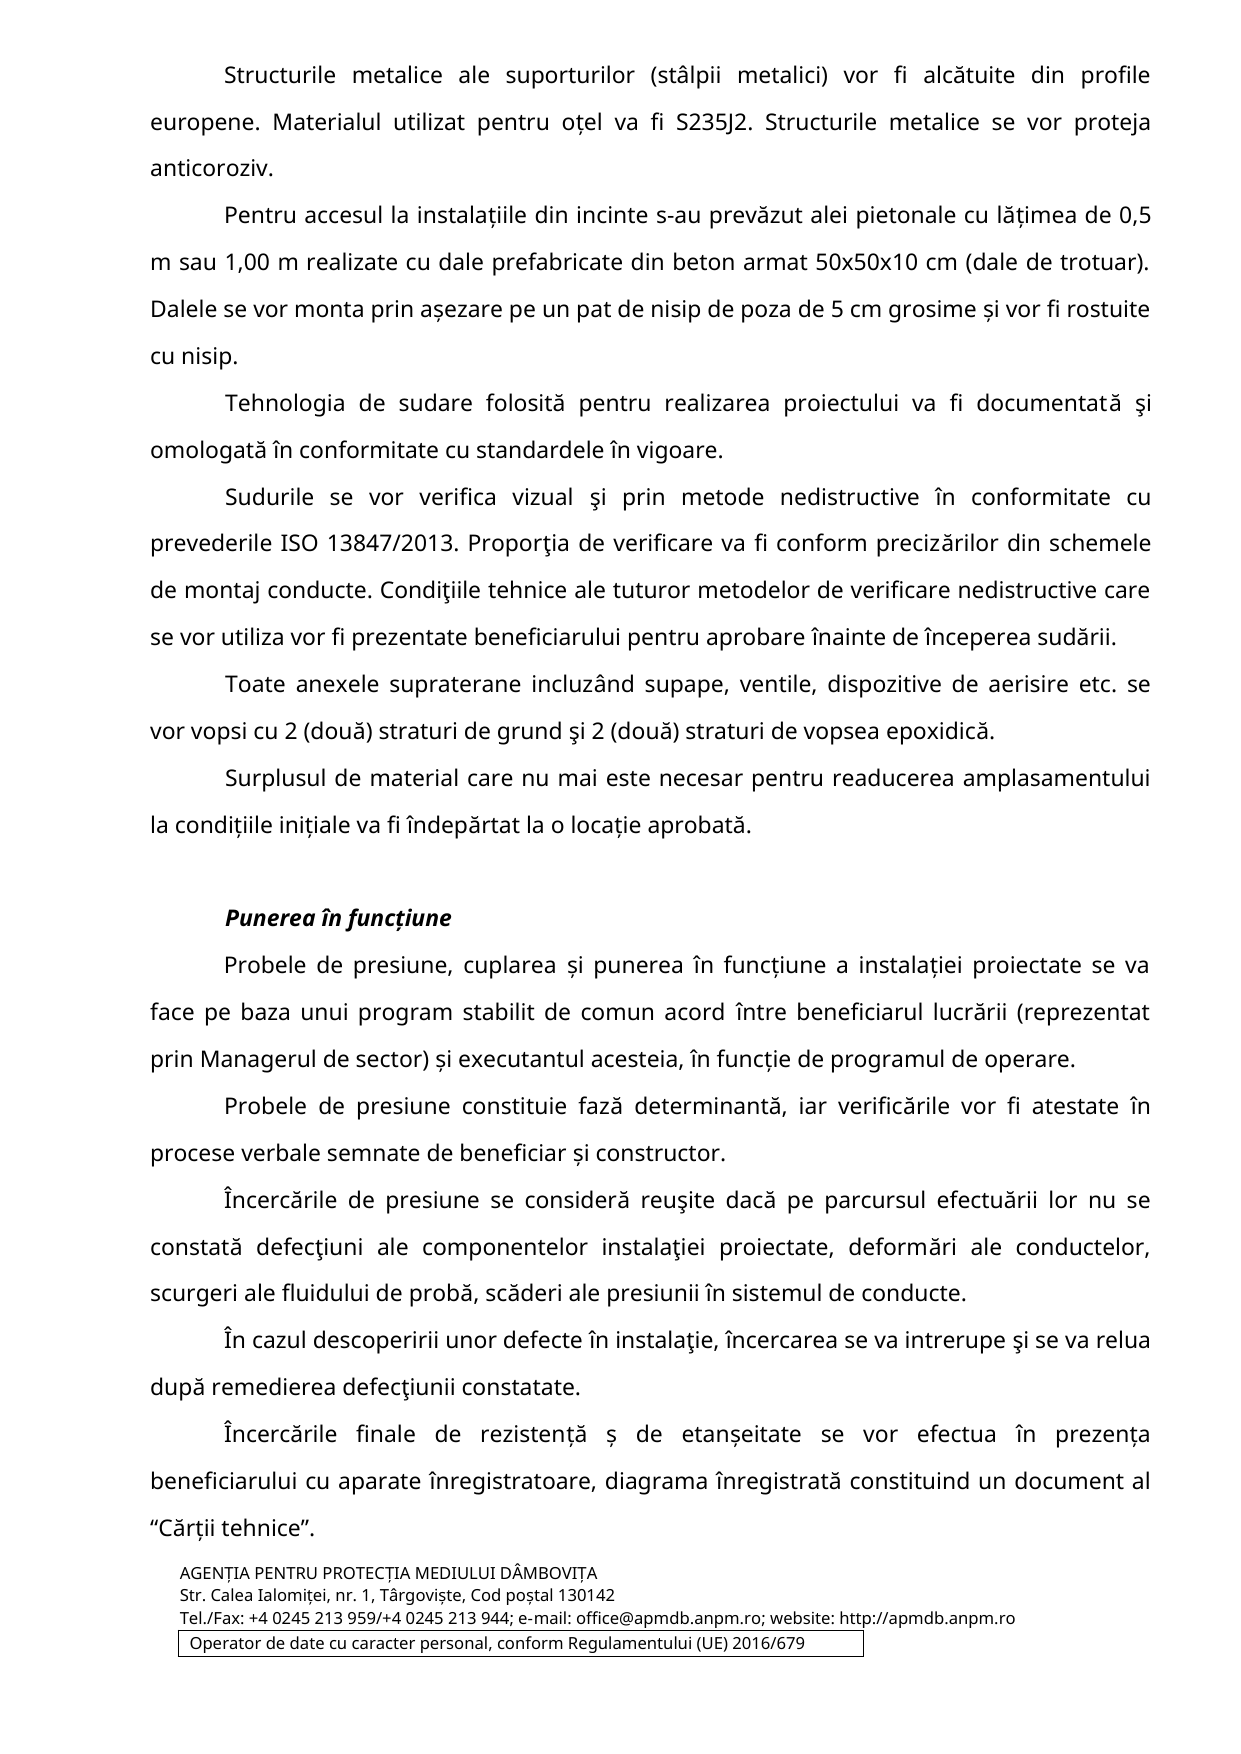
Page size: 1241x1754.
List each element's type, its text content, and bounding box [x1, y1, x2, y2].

text Punerea în funcţiune [150, 902, 1152, 933]
list Încercările finale de rezistenţă ş de etanşeitate se vor efectua în prezenţa beneficiarului cu aparate înregistratoare, diagrama înregistrată constituind un document al “Cărţii tehnice”. [150, 1418, 1151, 1543]
text Pentru accesul la instalaţiile din incinte s-au prevăzut alei pietonale cu lăţimea de 0,5 m sau 1,00 m realizate cu dale prefabricate din beton armat 50x50x10 cm (dale de trotuar). Dalele se vor monta prin aşezare pe un pat de nisip de poza de 5 cm grosime şi vor fi rostuite cu nisip. [150, 199, 1152, 371]
list Probele de presiune constituie fază determinantă, iar verificările vor fi atestate în procese verbale semnate de beneficiar şi constructor. [150, 1090, 1151, 1168]
text Surplusul de material care nu mai este necesar pentru readucerea amplasamentului la condiţiile iniţiale va fi îndepărtat la o locaţie aprobată. [150, 762, 1152, 840]
text Tehnologia de sudare folosită pentru realizarea proiectului va fi documentată şi omologată în conformitate cu standardele în vigoare. [150, 387, 1152, 465]
text Sudurile se vor verifica vizual şi prin metode nedistructive în conformitate cu prevederile ISO 13847/2013. Proporţia de verificare va fi conform precizărilor din schemele de montaj conducte. Condiţiile tehnice ale tuturor metodelor de verificare nedistructive care se vor utiliza vor fi prezentate beneficiarului pentru aprobare înainte de începerea sudării. [150, 480, 1152, 652]
text Structurile metalice ale suporturilor (stâlpii metalici) vor fi alcătuite din profile europene. Materialul utilizat pentru oţel va fi S235J2. Structurile metalice se vor proteja anticoroziv. [150, 58, 1152, 183]
list În cazul descoperirii unor defecte în instalaţie, încercarea se va intrerupe şi se va relua după remedierea defecţiunii constatate. [150, 1324, 1151, 1402]
text Toate anexele supraterane incluzând supape, ventile, dispozitive de aerisire etc. se vor vopsi cu 2 (două) straturi de grund şi 2 (două) straturi de vopsea epoxidică. [150, 668, 1152, 746]
list Încercările de presiune se consideră reuşite dacă pe parcursul efectuării lor nu se constată defecţiuni ale componentelor instalaţiei proiectate, deformări ale conductelor, scurgeri ale fluidului de probă, scăderi ale presiunii în sistemul de conducte. [150, 1183, 1151, 1308]
list Probele de presiune, cuplarea şi punerea în funcţiune a instalaţiei proiectate se va face pe baza unui program stabilit de comun acord între beneficiarul lucrării (reprezentat prin Managerul de sector) şi executantul acesteia, în funcţie de programul de operare. [150, 949, 1150, 1074]
